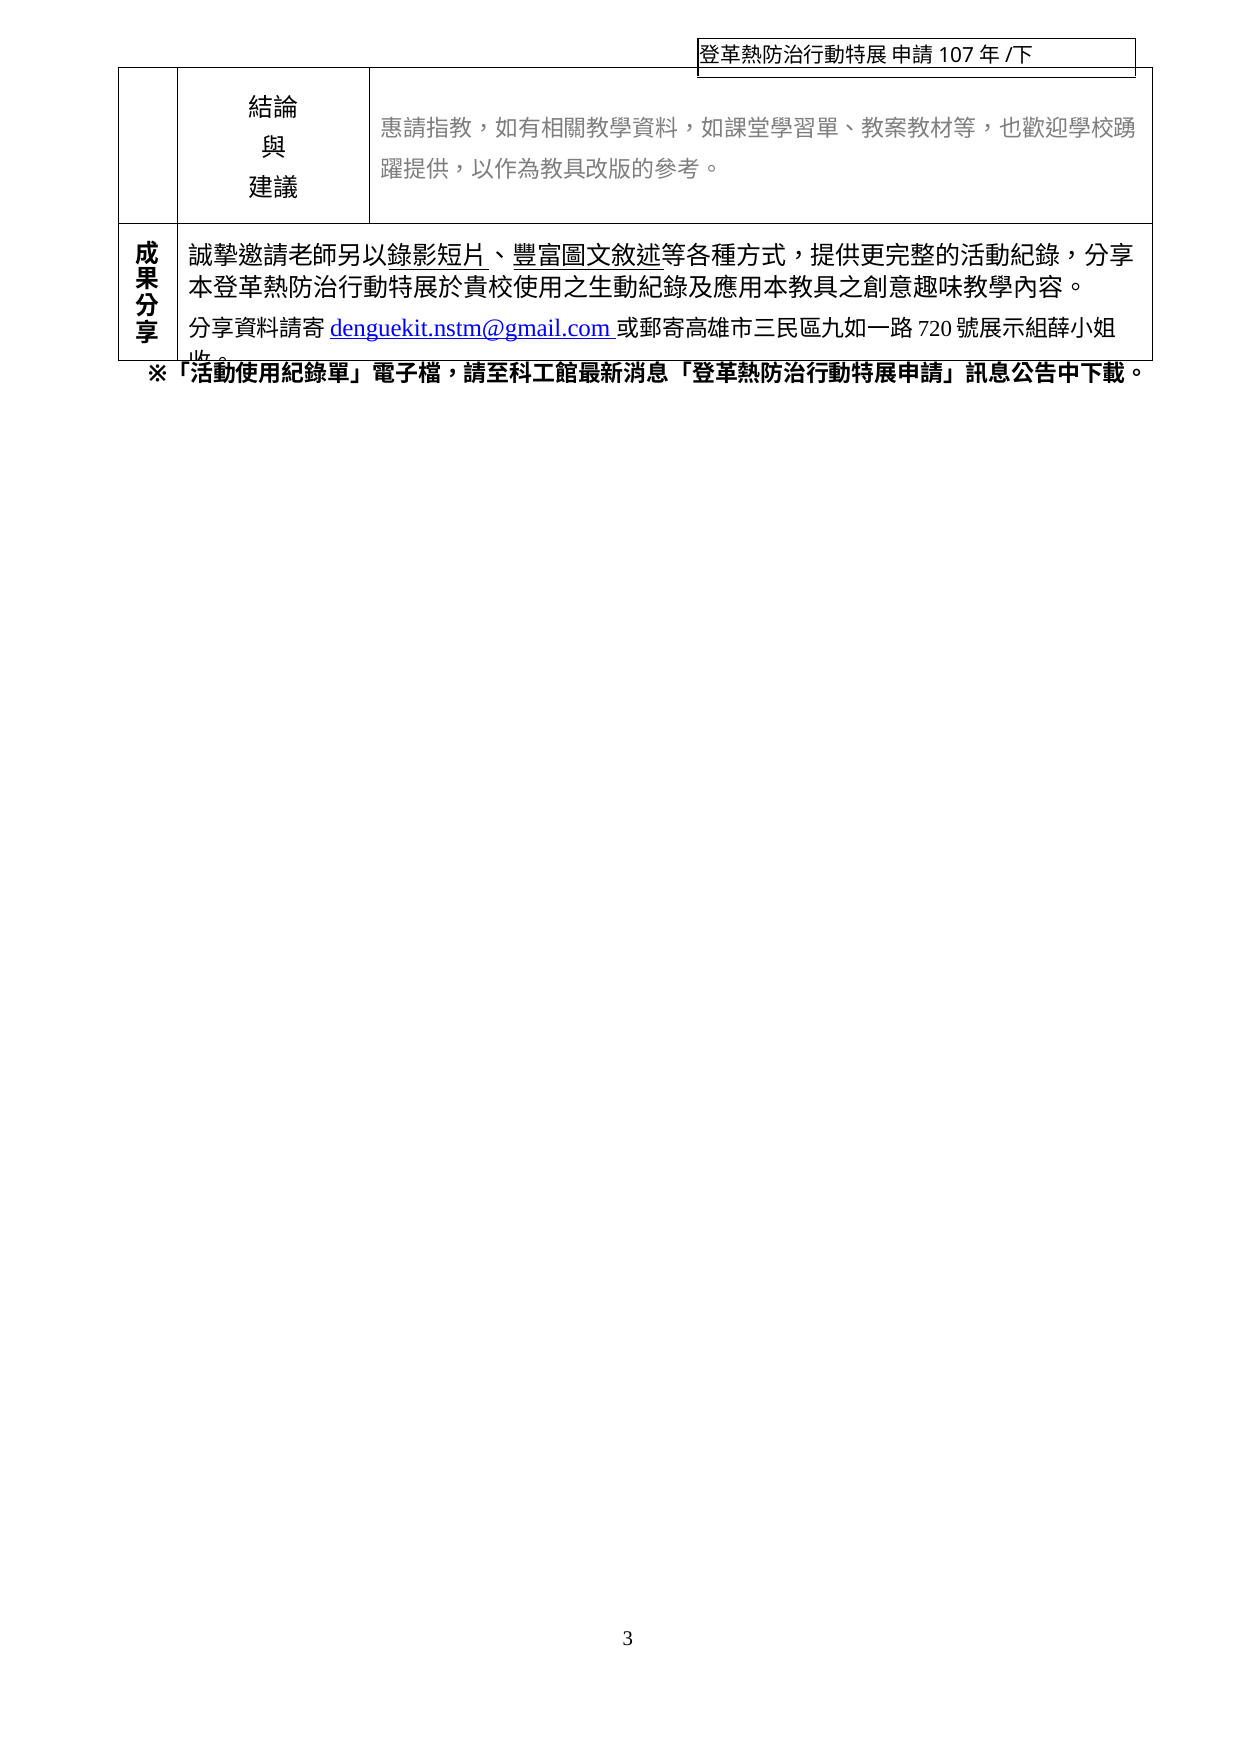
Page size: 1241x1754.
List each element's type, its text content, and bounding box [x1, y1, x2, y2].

text ※「活動使用紀錄單」電子檔，請至科工館最新消息「登革熱防治行動特展申請」訊息公告中下載。 [148, 361, 1163, 387]
table_cell 成 果 分 享 [119, 224, 177, 360]
table_cell 誠摯邀請老師另以錄影短片、豐富圖文敘述等各種方式，提供更完整的活動紀錄，分享 本登革熱防治行動特展於貴校使用之生動紀錄及應用本教具之創意趣味教學內容。 分享資料請寄denguekit.nstm@gmail.com 或郵寄高雄市三民區九如一路720號展示組薛小姐收。 [178, 224, 1152, 360]
table_cell 結論 與 建議 [178, 68, 369, 223]
table_cell 惠請指教，如有相關教學資料，如課堂學習單、教案教材等，也歡迎學校踴 躍提供，以作為教具改版的參考。 [370, 68, 1152, 223]
